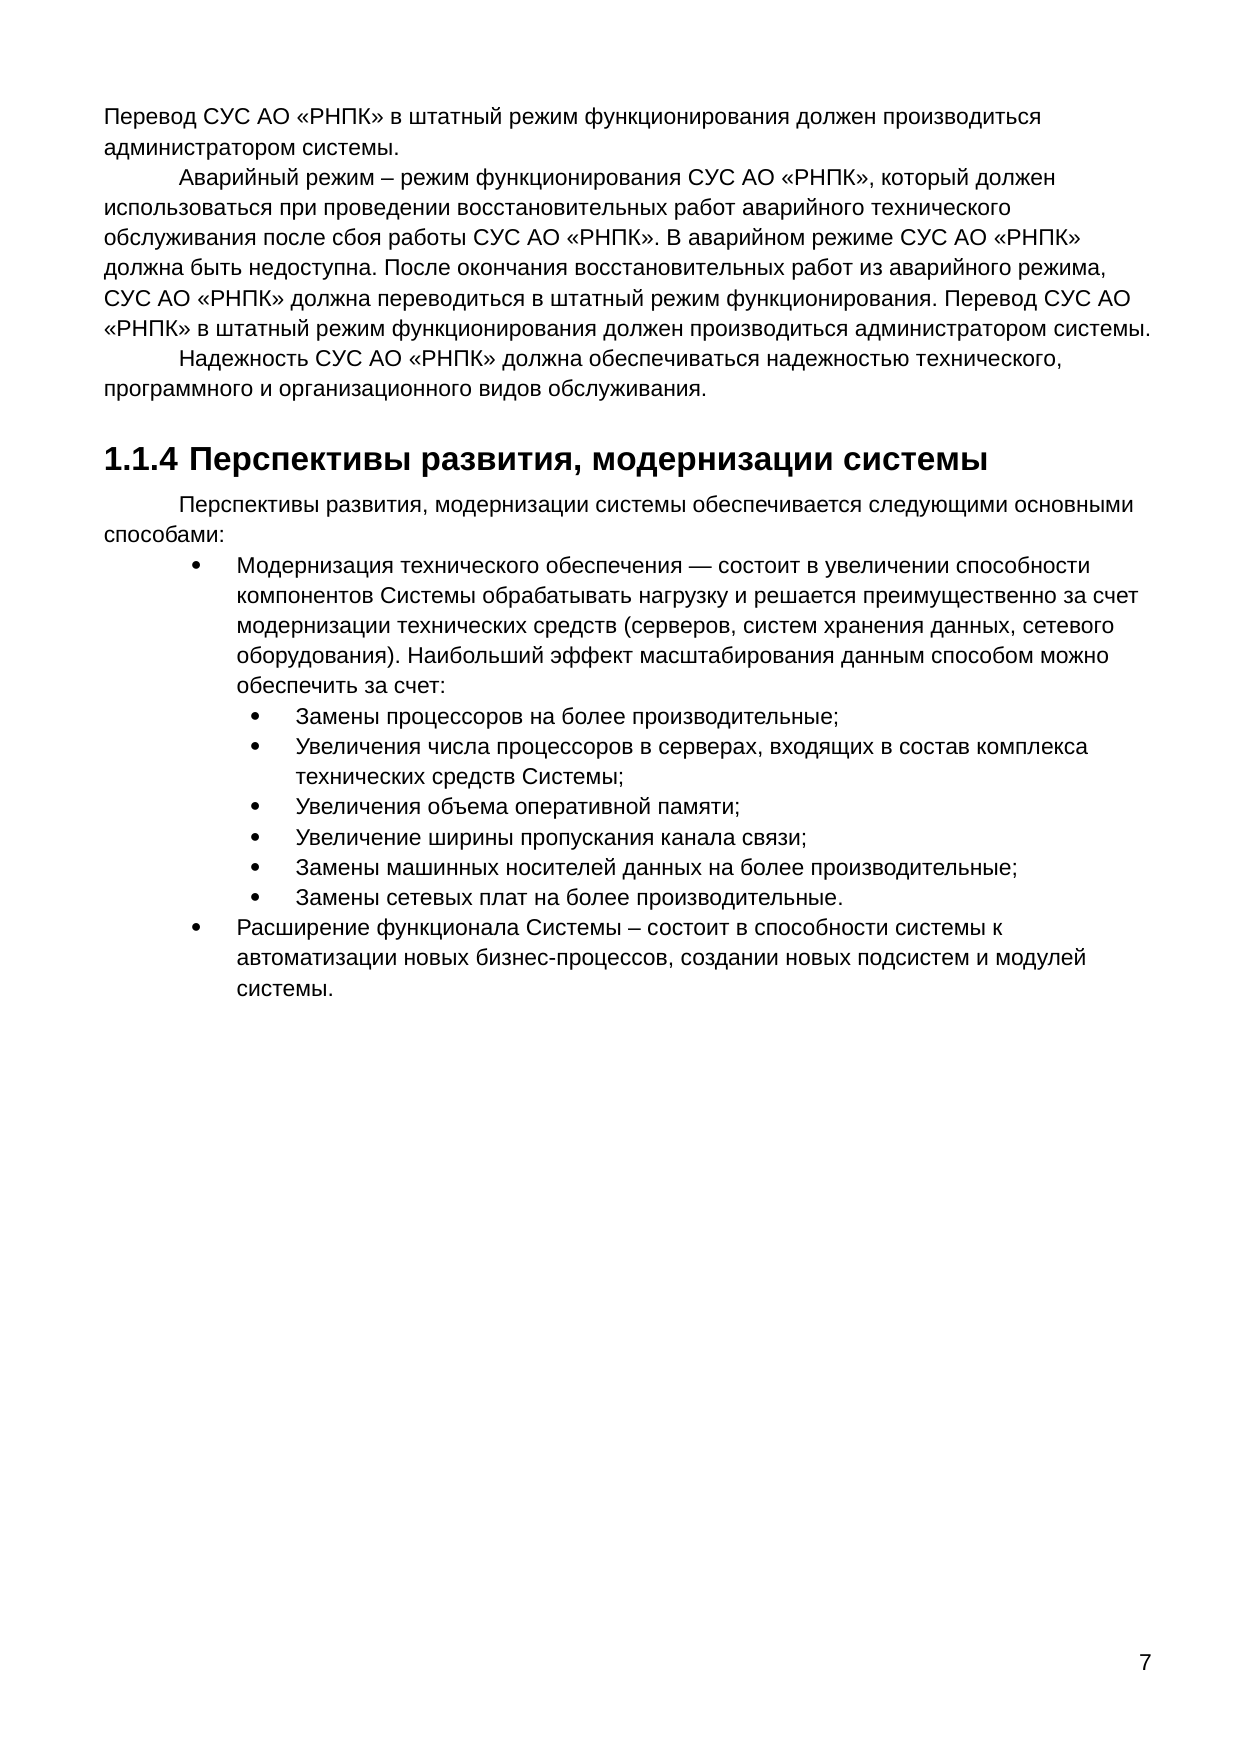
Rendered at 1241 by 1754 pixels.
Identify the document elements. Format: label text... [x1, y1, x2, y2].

list Замены сетевых плат на более производительные. [251, 884, 1152, 910]
list Увеличения объема оперативной памяти; [251, 793, 1152, 820]
list Замены машинных носителей данных на более производительные; [251, 854, 1152, 880]
list Увеличение ширины пропускания канала связи; [251, 823, 1152, 850]
text Перспективы развития, модернизации системы обеспечивается следующими основными способами: [103, 491, 1152, 548]
list Расширение функционала Системы – состоит в способности системы к автоматизации новых бизнес-процессов, создании новых подсистем и модулей системы. [192, 914, 1152, 1001]
subtitle Перспективы развития, модернизации системы [103, 439, 1152, 477]
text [103, 103, 1152, 160]
list Модернизация технического обеспечения — состоит в увеличении способности компонентов Системы обрабатывать нагрузку и решается преимущественно за счет модернизации технических средств (серверов, систем хранения данных, сетевого оборудования). Наибольший эффект масштабирования данным способом можно обеспечить за счет: [192, 552, 1152, 699]
list Замены процессоров на более производительные; [251, 703, 1152, 729]
list Увеличения числа процессоров в серверах, входящих в состав комплекса технических средств Системы; [251, 733, 1152, 789]
text Надежность СУС АО «РНПК» должна обеспечиваться надежностью технического, программного и организационного видов обслуживания. [103, 345, 1152, 402]
text Аварийный режим – режим функционирования СУС АО «РНПК», который должен использоваться при проведении восстановительных работ аварийного технического обслуживания после сбоя работы СУС АО «РНПК». В аварийном режиме СУС АО «РНПК» должна быть недоступна. После окончания восстановительных работ из аварийного режима, СУС АО «РНПК» должна переводиться в штатный режим функционирования. Перевод СУС АО «РНПК» в штатный режим функционирования должен производиться администратором системы. [103, 164, 1152, 341]
